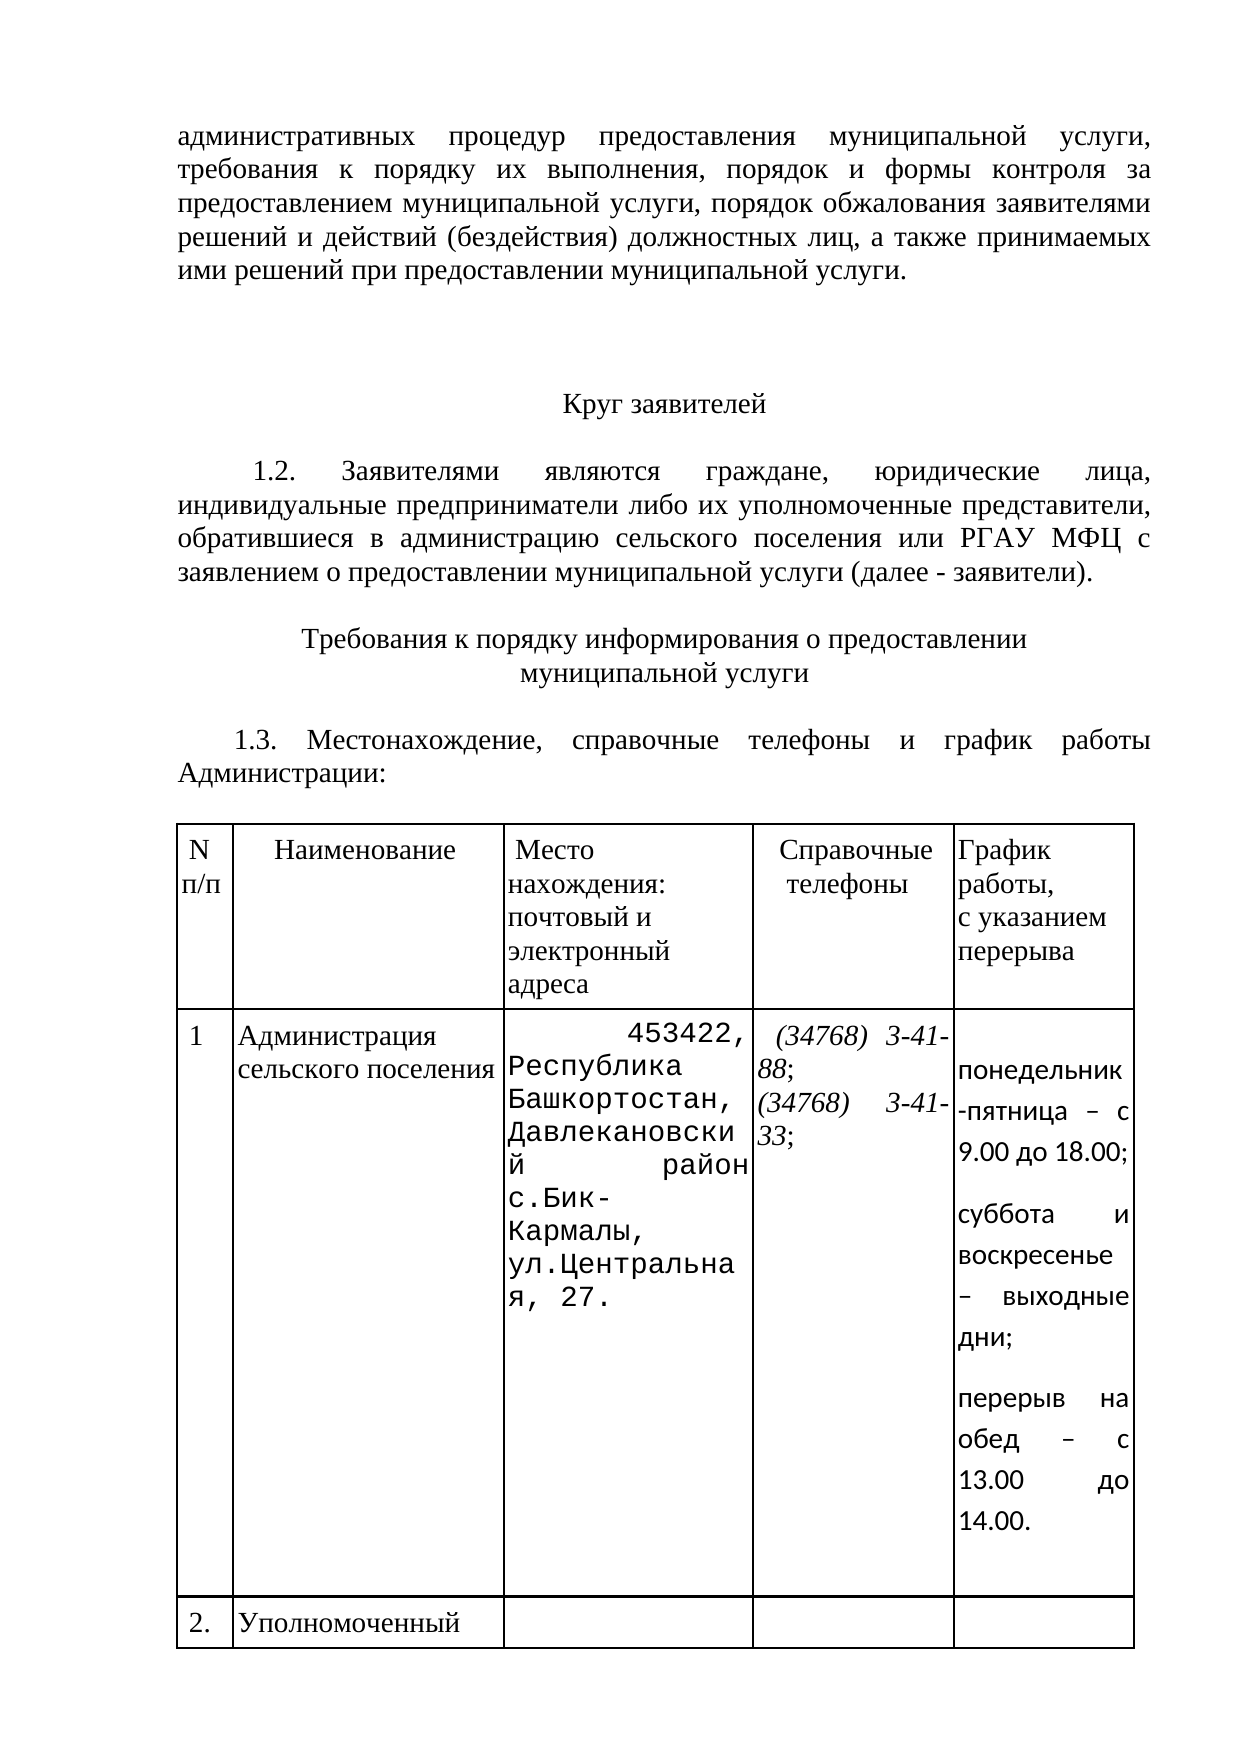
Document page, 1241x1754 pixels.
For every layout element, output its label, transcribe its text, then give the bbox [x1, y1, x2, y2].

table_cell [505, 1598, 752, 1647]
text Требования к порядку информирования о предоставлении [177, 621, 1152, 655]
table_header Наименование [234, 825, 503, 1008]
table_cell понедельник-пятница – с 9.00 до 18.00; суббота и воскресенье – выходные дни; перерыв на обед – с 13.00 до 14.00. [955, 1010, 1133, 1595]
table_header Справочные телефоны [754, 825, 953, 1008]
text Круг заявителей [177, 386, 1152, 420]
table_cell 453422, Республика Башкортостан, Давлекановский район с.Бик-Кармалы, ул.Центральная, 27. [505, 1010, 752, 1595]
text 1.2. Заявителями являются граждане, юридические лица, индивидуальные предприниматели либо их уполномоченные представители, обратившиеся в администрацию сельского поселения или РГАУ МФЦ с заявлением о предоставлении муниципальной услуги (далее - заявители). [177, 453, 1152, 588]
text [177, 118, 1152, 286]
table_cell [955, 1598, 1133, 1647]
table_cell Администрация сельского поселения [234, 1010, 503, 1595]
text 1.3. Местонахождение, справочные телефоны и график работы Администрации: [177, 722, 1152, 789]
table_cell (34768) 3-41-88; (34768) 3-41-33; [754, 1010, 953, 1595]
table_cell 2. [178, 1598, 232, 1647]
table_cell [234, 1598, 503, 1647]
table_header Место нахождения: почтовый и электронный адреса [505, 825, 752, 1008]
table_cell [754, 1598, 953, 1647]
text муниципальной услуги [177, 655, 1152, 688]
table_header График работы, с указанием перерыва [955, 825, 1133, 1008]
table_header N п/п [178, 825, 232, 1008]
table_cell 1 [178, 1010, 232, 1595]
